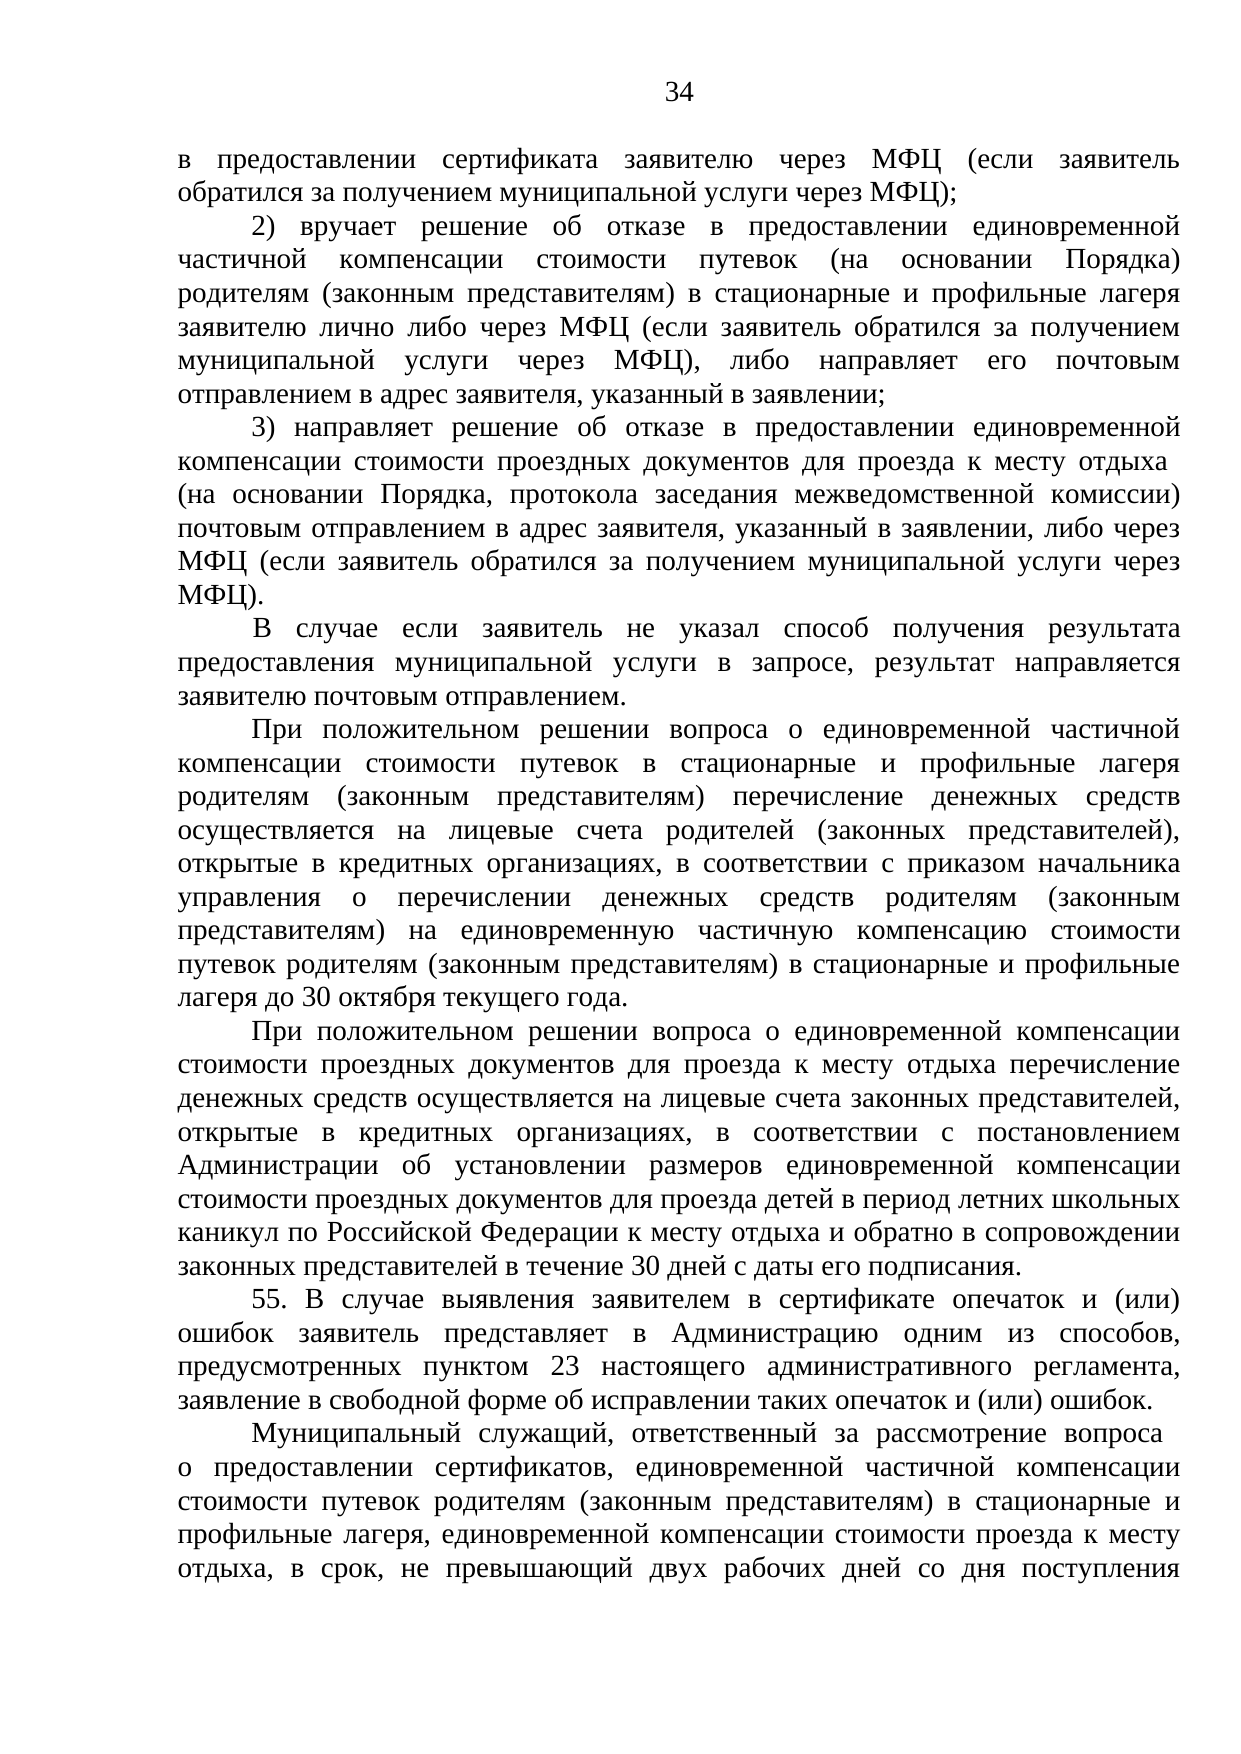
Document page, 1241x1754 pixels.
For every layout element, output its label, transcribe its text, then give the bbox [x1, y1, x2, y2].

text 55. В случае выявления заявителем в сертификате опечаток и (или) ошибок заявитель представляет в Администрацию одним из способов, предусмотренных пунктом 23 настоящего административного регламента, заявление в свободной форме об исправлении таких опечаток и (или) ошибок. [177, 1281, 1181, 1416]
text В случае если заявитель не указал способ получения результата предоставления муниципальной услуги в запросе, результат направляется заявителю почтовым отправлением. [177, 611, 1181, 711]
text 3) направляет решение об отказе в предоставлении единовременной компенсации стоимости проездных документов для проезда к месту отдыха (на основании Порядка, протокола заседания межведомственной комиссии) почтовым отправлением в адрес заявителя, указанный в заявлении, либо через МФЦ (если заявитель обратился за получением муниципальной услуги через МФЦ). [177, 409, 1181, 611]
text При положительном решении вопроса о единовременной частичной компенсации стоимости путевок в стационарные и профильные лагеря родителям (законным представителям) перечисление денежных средств осуществляется на лицевые счета родителей (законных представителей), открытые в кредитных организациях, в соответствии с приказом начальника управления о перечислении денежных средств родителям (законным представителям) на единовременную частичную компенсацию стоимости путевок родителям (законным представителям) в стационарные и профильные лагеря до 30 октября текущего года. [177, 711, 1181, 1013]
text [177, 1416, 1181, 1583]
text При положительном решении вопроса о единовременной компенсации стоимости проездных документов для проезда к месту отдыха перечисление денежных средств осуществляется на лицевые счета законных представителей, открытые в кредитных организациях, в соответствии с постановлением Администрации об установлении размеров единовременной компенсации стоимости проездных документов для проезда детей в период летних школьных каникул по Российской Федерации к месту отдыха и обратно в сопровождении законных представителей в течение 30 дней с даты его подписания. [177, 1013, 1181, 1281]
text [177, 141, 1181, 208]
text 2) вручает решение об отказе в предоставлении единовременной частичной компенсации стоимости путевок (на основании Порядка) родителям (законным представителям) в стационарные и профильные лагеря заявителю лично либо через МФЦ (если заявитель обратился за получением муниципальной услуги через МФЦ), либо направляет его почтовым отправлением в адрес заявителя, указанный в заявлении; [177, 208, 1181, 409]
